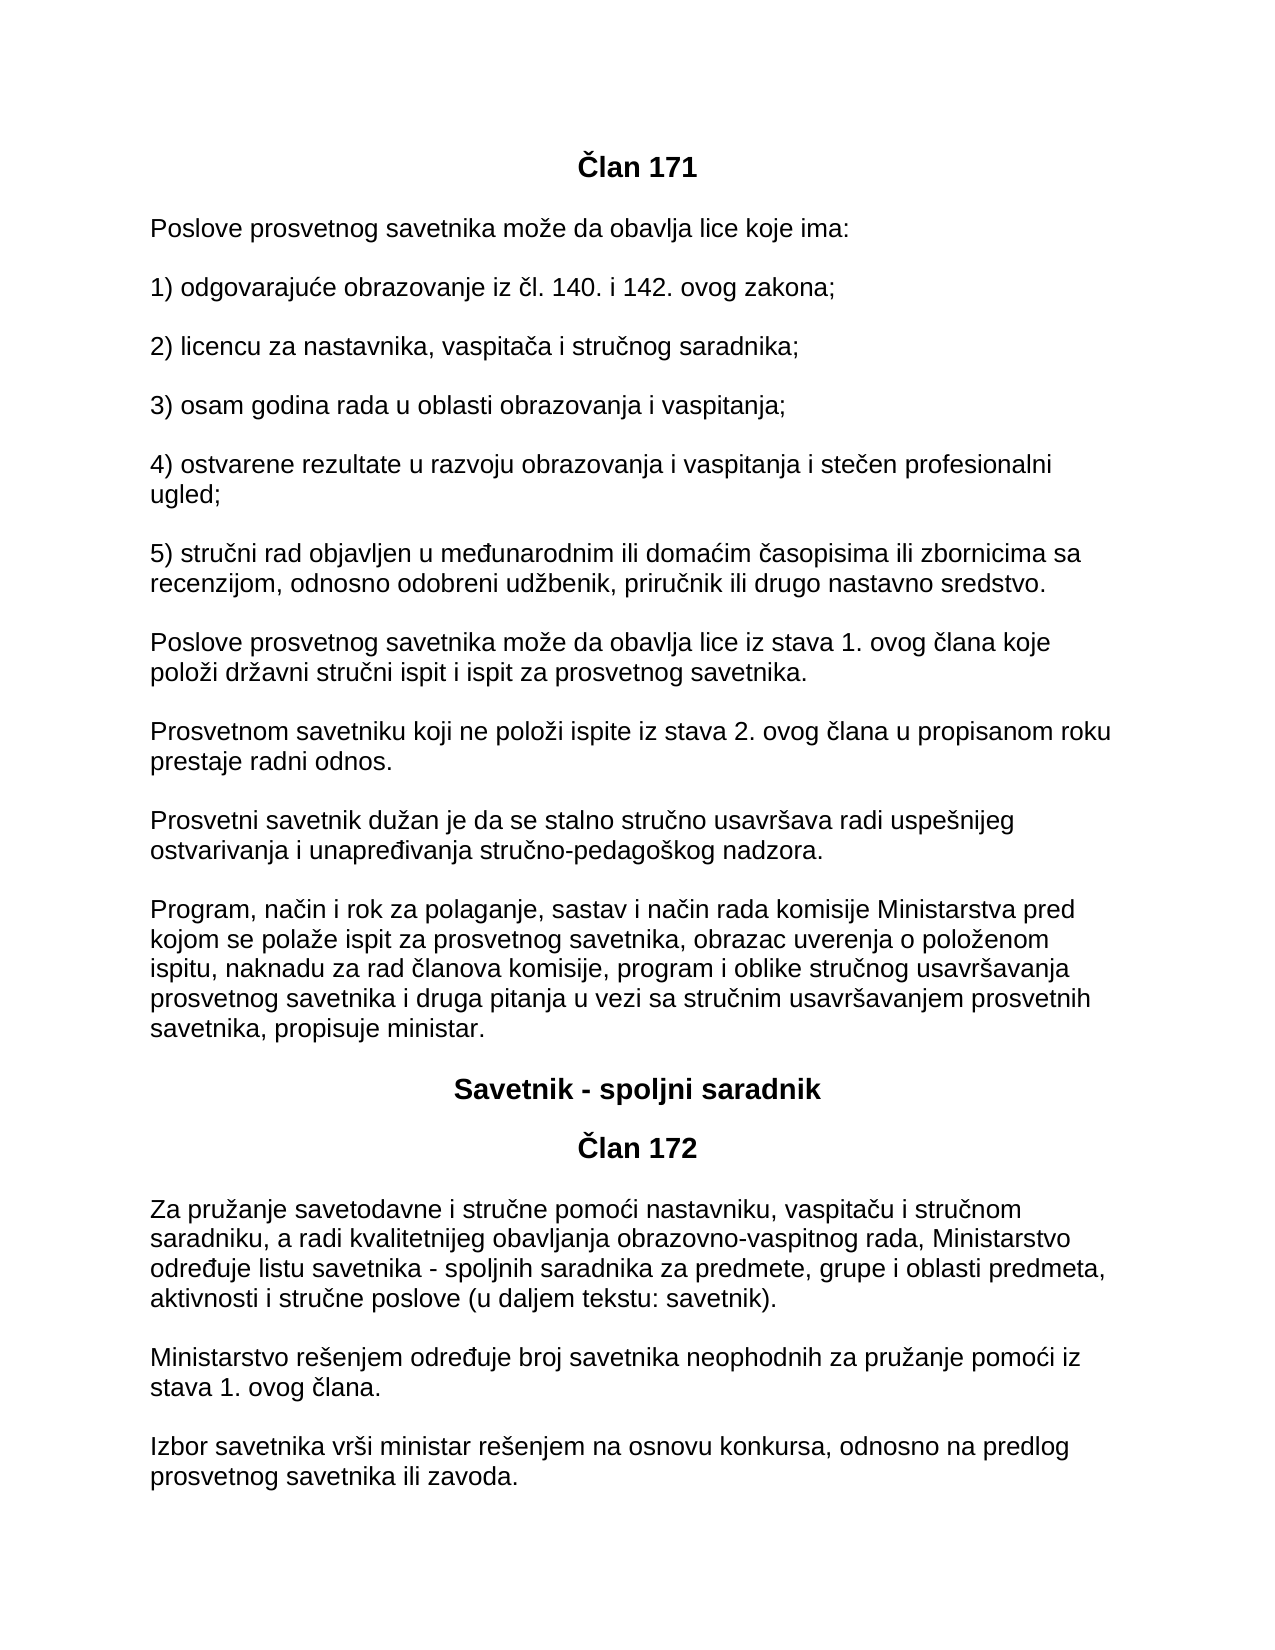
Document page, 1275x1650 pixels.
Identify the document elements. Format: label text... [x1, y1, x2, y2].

text Prosvetnom savetniku koji ne položi ispite iz stava 2. ovog člana u propisanom roku prestaje radni odnos. [150, 716, 1125, 776]
text 4) ostvarene rezultate u razvoju obrazovanja i vaspitanja i stečen profesionalni ugled; [150, 449, 1125, 509]
text 1) odgovarajuće obrazovanje iz čl. 140. i 142. ovog zakona; [150, 272, 1125, 302]
text Program, način i rok za polaganje, sastav i način rada komisije Ministarstva pred kojom se polaže ispit za prosvetnog savetnika, obrazac uverenja o položenom ispitu, naknadu za rad članova komisije, program i oblike stručnog usavršavanja prosvetnog savetnika i druga pitanja u vezi sa stručnim usavršavanjem prosvetnih savetnika, propisuje ministar. [150, 894, 1125, 1043]
text 3) osam godina rada u oblasti obrazovanja i vaspitanja; [150, 390, 1125, 420]
text 2) licencu za nastavnika, vaspitača i stručnog saradnika; [150, 331, 1125, 361]
text Savetnik - spoljni saradnik [150, 1072, 1125, 1106]
text 5) stručni rad objavljen u međunarodnim ili domaćim časopisima ili zbornicima sa recenzijom, odnosno odobreni udžbenik, priručnik ili drugo nastavno sredstvo. [150, 538, 1125, 598]
text Izbor savetnika vrši ministar rešenjem na osnovu konkursa, odnosno na predlog prosvetnog savetnika ili zavoda. [150, 1431, 1125, 1491]
text Ministarstvo rešenjem određuje broj savetnika neophodnih za pružanje pomoći iz stava 1. ovog člana. [150, 1342, 1125, 1402]
text Poslove prosvetnog savetnika može da obavlja lice iz stava 1. ovog člana koje položi državni stručni ispit i ispit za prosvetnog savetnika. [150, 627, 1125, 687]
text Član 172 [150, 1131, 1125, 1164]
text Poslove prosvetnog savetnika može da obavlja lice koje ima: [150, 213, 1125, 243]
text Za pružanje savetodavne i stručne pomoći nastavniku, vaspitaču i stručnom saradniku, a radi kvalitetnijeg obavljanja obrazovno-vaspitnog rada, Ministarstvo određuje listu savetnika - spoljnih saradnika za predmete, grupe i oblasti predmeta, aktivnosti i stručne poslove (u daljem tekstu: savetnik). [150, 1194, 1125, 1313]
text Član 171 [150, 150, 1125, 183]
text Prosvetni savetnik dužan je da se stalno stručno usavršava radi uspešnijeg ostvarivanja i unapređivanja stručno-pedagoškog nadzora. [150, 805, 1125, 864]
